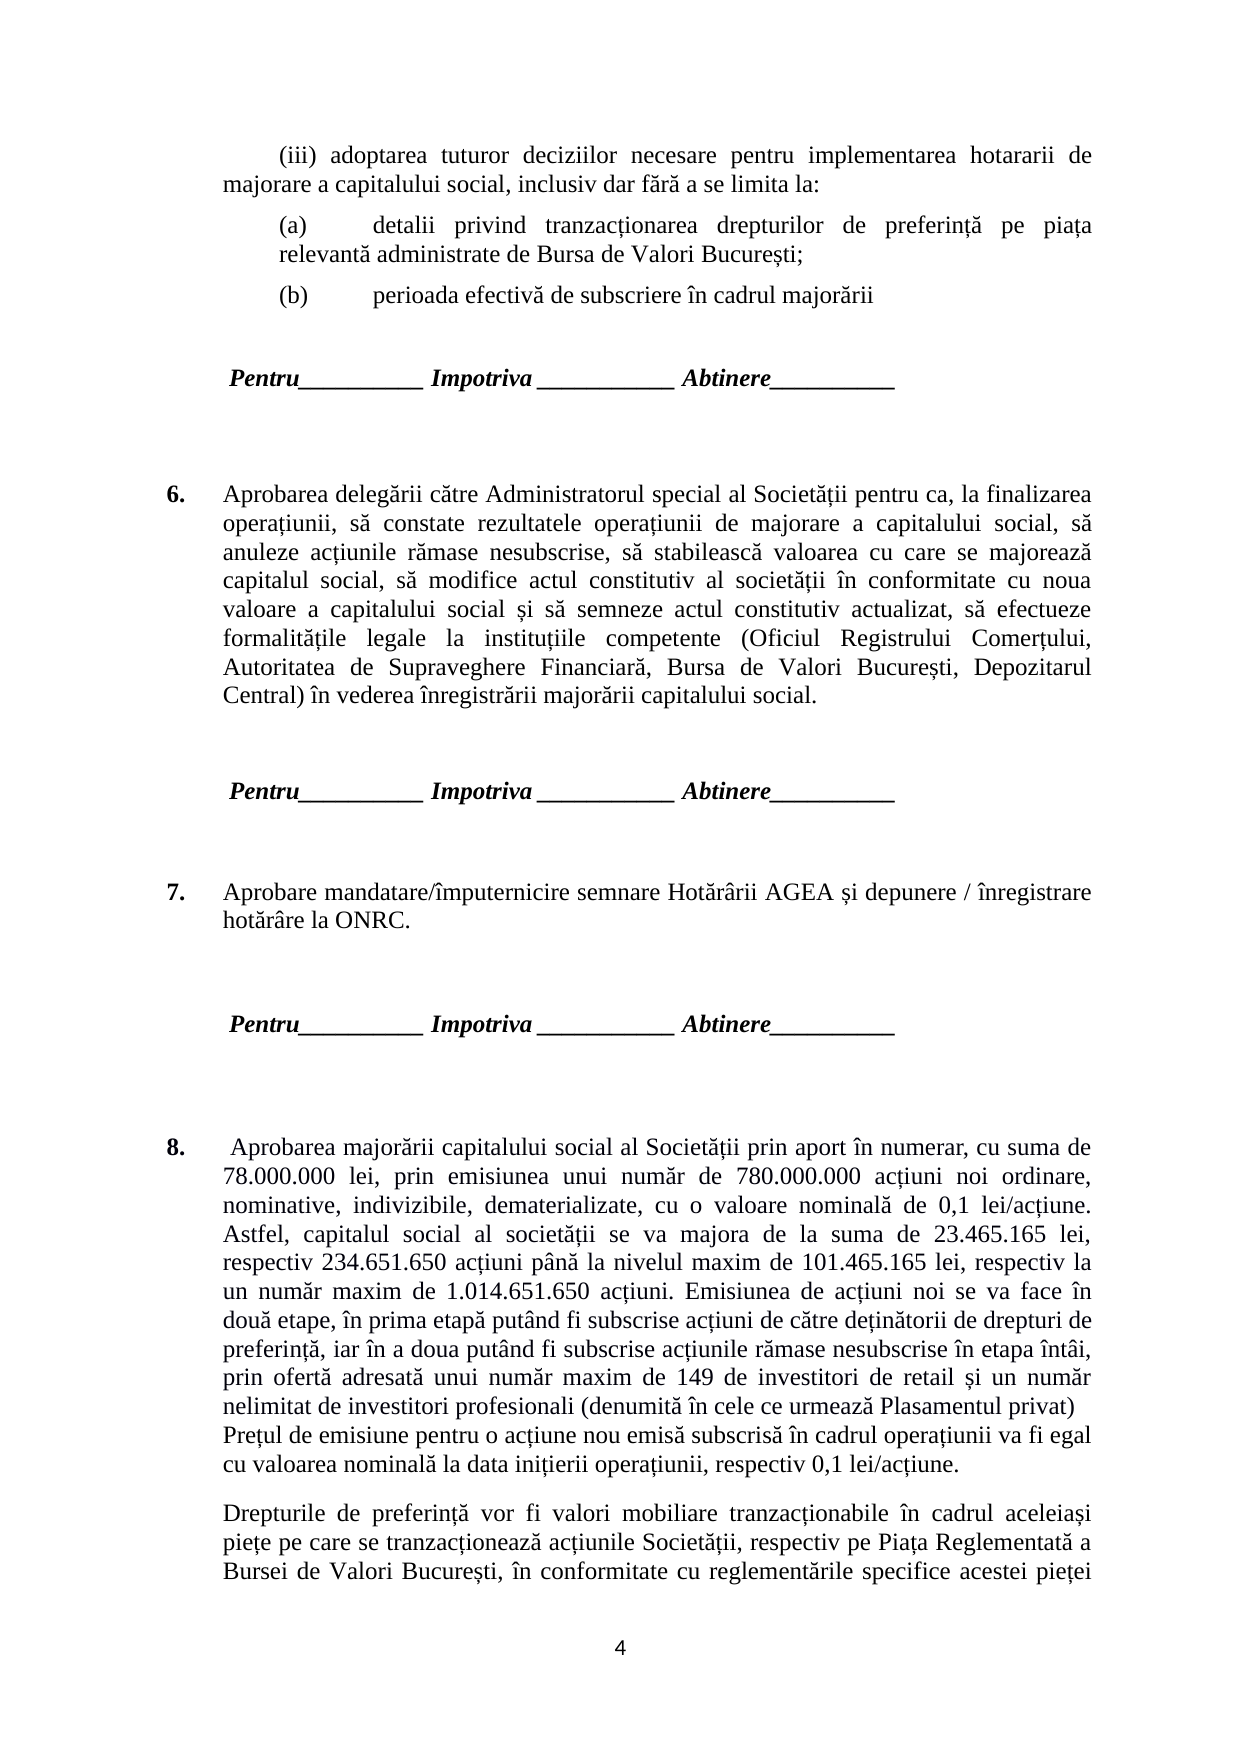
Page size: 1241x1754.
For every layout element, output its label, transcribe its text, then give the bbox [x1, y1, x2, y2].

text Pentru__________ Impotriva ___________ Abtinere__________ [148, 1009, 1093, 1037]
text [223, 1498, 1093, 1584]
text (b) perioada efectivă de subscriere în cadrul majorării [185, 281, 1093, 309]
text Prețul de emisiune pentru o acțiune nou emisă subscrisă în cadrul operațiunii va fi egal cu valoarea nominală la data inițierii operațiunii, respectiv 0,1 lei/acțiune. [223, 1420, 1093, 1477]
list Aprobarea majorării capitalului social al Societății prin aport în numerar, cu suma de 78.000.000 lei, prin emisiunea unui număr de 780.000.000 acțiuni noi ordinare, nominative, indivizibile, dematerializate, cu o valoare nominală de 0,1 lei/acțiune. Astfel, capitalul social al societății se va majora de la suma de 23.465.165 lei, respectiv 234.651.650 acțiuni până la nivelul maxim de 101.465.165 lei, respectiv la un număr maxim de 1.014.651.650 acțiuni. Emisiunea de acțiuni noi se va face în două etape, în prima etapă putând fi subscrise acțiuni de către deținătorii de drepturi de preferință, iar în a doua putând fi subscrise acțiunile rămase nesubscrise în etapa întâi, prin ofertă adresată unui număr maxim de 149 de investitori de retail și un număr nelimitat de investitori profesionali (denumită în cele ce urmează Plasamentul privat) [185, 1132, 1093, 1420]
text Pentru__________ Impotriva ___________ Abtinere__________ [185, 363, 1093, 392]
text Pentru__________ Impotriva ___________ Abtinere__________ [148, 776, 1093, 805]
list Aprobare mandatare/împuternicire semnare Hotărârii AGEA și depunere / înregistrare hotărâre la ONRC. [185, 877, 1093, 934]
text (a) detalii privind tranzacționarea drepturilor de preferință pe piața relevantă administrate de Bursa de Valori București; [185, 211, 1093, 268]
list Aprobarea delegării către Administratorul special al Societății pentru ca, la finalizarea operațiunii, să constate rezultatele operațiunii de majorare a capitalului social, să anuleze acțiunile rămase nesubscrise, să stabilească valoarea cu care se majorează capitalul social, să modifice actul constitutiv al societății în conformitate cu noua valoare a capitalului social și să semneze actul constitutiv actualizat, să efectueze formalitățile legale la instituțiile competente (Oficiul Registrului Comerțului, Autoritatea de Supraveghere Financiară, Bursa de Valori București, Depozitarul Central) în vederea înregistrării majorării capitalului social. [185, 479, 1093, 709]
text (iii) adoptarea tuturor deciziilor necesare pentru implementarea hotararii de majorare a capitalului social, inclusiv dar fără a se limita la: [223, 141, 1093, 198]
